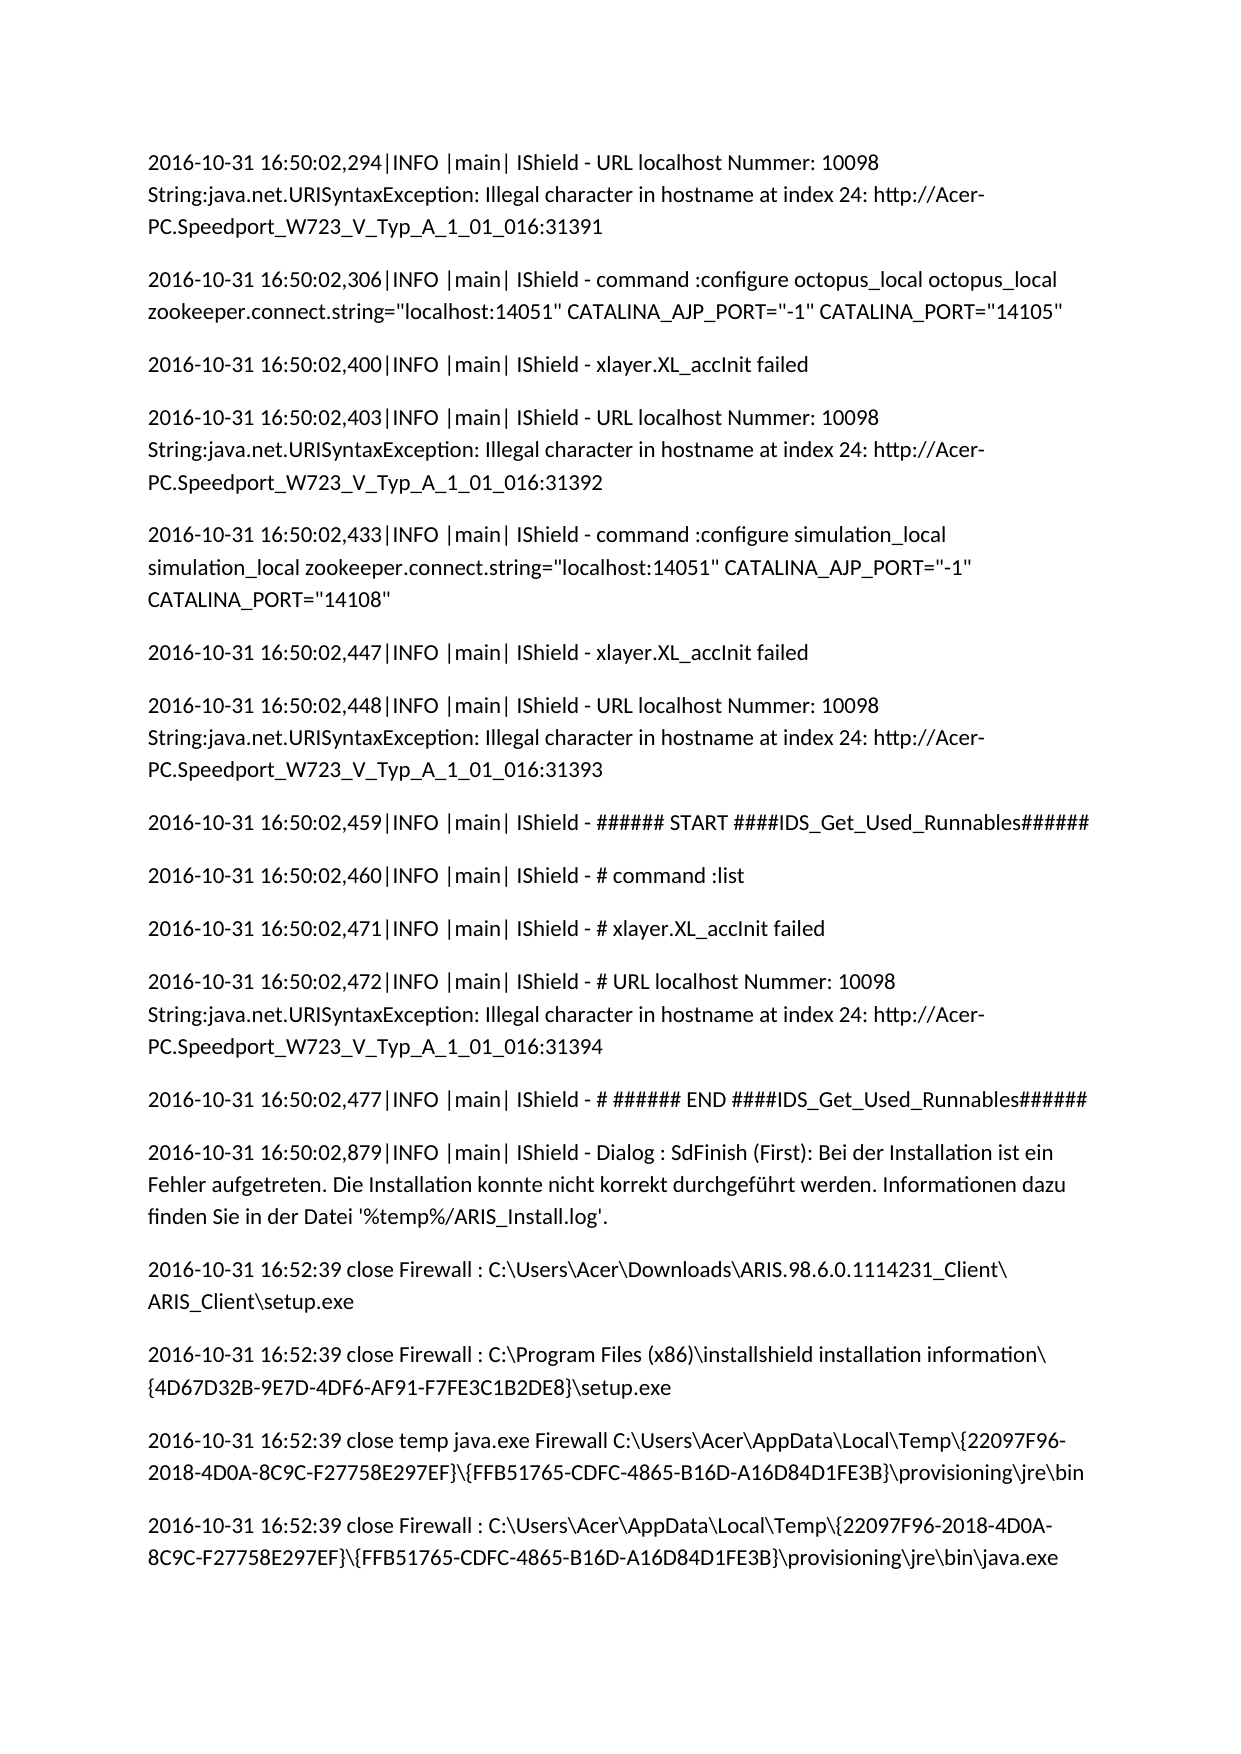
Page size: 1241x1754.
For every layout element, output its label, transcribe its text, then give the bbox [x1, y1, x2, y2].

text 2016-10-31 16:50:02,459|INFO |main| IShield - ###### START ####IDS_Get_Used_Runnables###### [148, 808, 1093, 836]
text 2016-10-31 16:50:02,294|INFO |main| IShield - URL localhost Nummer: 10098 String:java.net.URISyntaxException: Illegal character in hostname at index 24: http://Acer-PC.Speedport_W723_V_Typ_A_1_01_016:31391 [148, 148, 1093, 240]
text 2016-10-31 16:50:02,460|INFO |main| IShield - # command :list [148, 861, 1093, 889]
text 2016-10-31 16:50:02,403|INFO |main| IShield - URL localhost Nummer: 10098 String:java.net.URISyntaxException: Illegal character in hostname at index 24: http://Acer-PC.Speedport_W723_V_Typ_A_1_01_016:31392 [148, 403, 1093, 496]
text 2016-10-31 16:52:39 close Firewall : C:\Users\Acer\Downloads\ARIS.98.6.0.1114231_Client\ARIS_Client\setup.exe [148, 1255, 1093, 1316]
text 2016-10-31 16:50:02,400|INFO |main| IShield - xlayer.XL_accInit failed [148, 350, 1093, 378]
text 2016-10-31 16:52:39 close Firewall : C:\Program Files (x86)\installshield installation information\{4D67D32B-9E7D-4DF6-AF91-F7FE3C1B2DE8}\setup.exe [148, 1341, 1093, 1401]
text 2016-10-31 16:50:02,477|INFO |main| IShield - # ###### END ####IDS_Get_Used_Runnables###### [148, 1085, 1093, 1113]
text 2016-10-31 16:50:02,447|INFO |main| IShield - xlayer.XL_accInit failed [148, 638, 1093, 666]
text 2016-10-31 16:52:39 close temp java.exe Firewall C:\Users\Acer\AppData\Local\Temp\{22097F96-2018-4D0A-8C9C-F27758E297EF}\{FFB51765-CDFC-4865-B16D-A16D84D1FE3B}\provisioning\jre\bin [148, 1426, 1093, 1486]
text 2016-10-31 16:50:02,433|INFO |main| IShield - command :configure simulation_local simulation_local zookeeper.connect.string="localhost:14051" CATALINA_AJP_PORT="-1" CATALINA_PORT="14108" [148, 521, 1093, 613]
text 2016-10-31 16:50:02,306|INFO |main| IShield - command :configure octopus_local octopus_local zookeeper.connect.string="localhost:14051" CATALINA_AJP_PORT="-1" CATALINA_PORT="14105" [148, 265, 1093, 325]
text 2016-10-31 16:50:02,472|INFO |main| IShield - # URL localhost Nummer: 10098 String:java.net.URISyntaxException: Illegal character in hostname at index 24: http://Acer-PC.Speedport_W723_V_Typ_A_1_01_016:31394 [148, 967, 1093, 1060]
text 2016-10-31 16:50:02,879|INFO |main| IShield - Dialog : SdFinish (First): Bei der Installation ist ein Fehler aufgetreten. Die Installation konnte nicht korrekt durchgeführt werden. Informationen dazu finden Sie in der Datei '%temp%/ARIS_Install.log'. [148, 1138, 1093, 1230]
text 2016-10-31 16:50:02,471|INFO |main| IShield - # xlayer.XL_accInit failed [148, 914, 1093, 942]
text 2016-10-31 16:50:02,448|INFO |main| IShield - URL localhost Nummer: 10098 String:java.net.URISyntaxException: Illegal character in hostname at index 24: http://Acer-PC.Speedport_W723_V_Typ_A_1_01_016:31393 [148, 691, 1093, 783]
text 2016-10-31 16:52:39 close Firewall : C:\Users\Acer\AppData\Local\Temp\{22097F96-2018-4D0A-8C9C-F27758E297EF}\{FFB51765-CDFC-4865-B16D-A16D84D1FE3B}\provisioning\jre\bin\java.exe [148, 1511, 1093, 1571]
